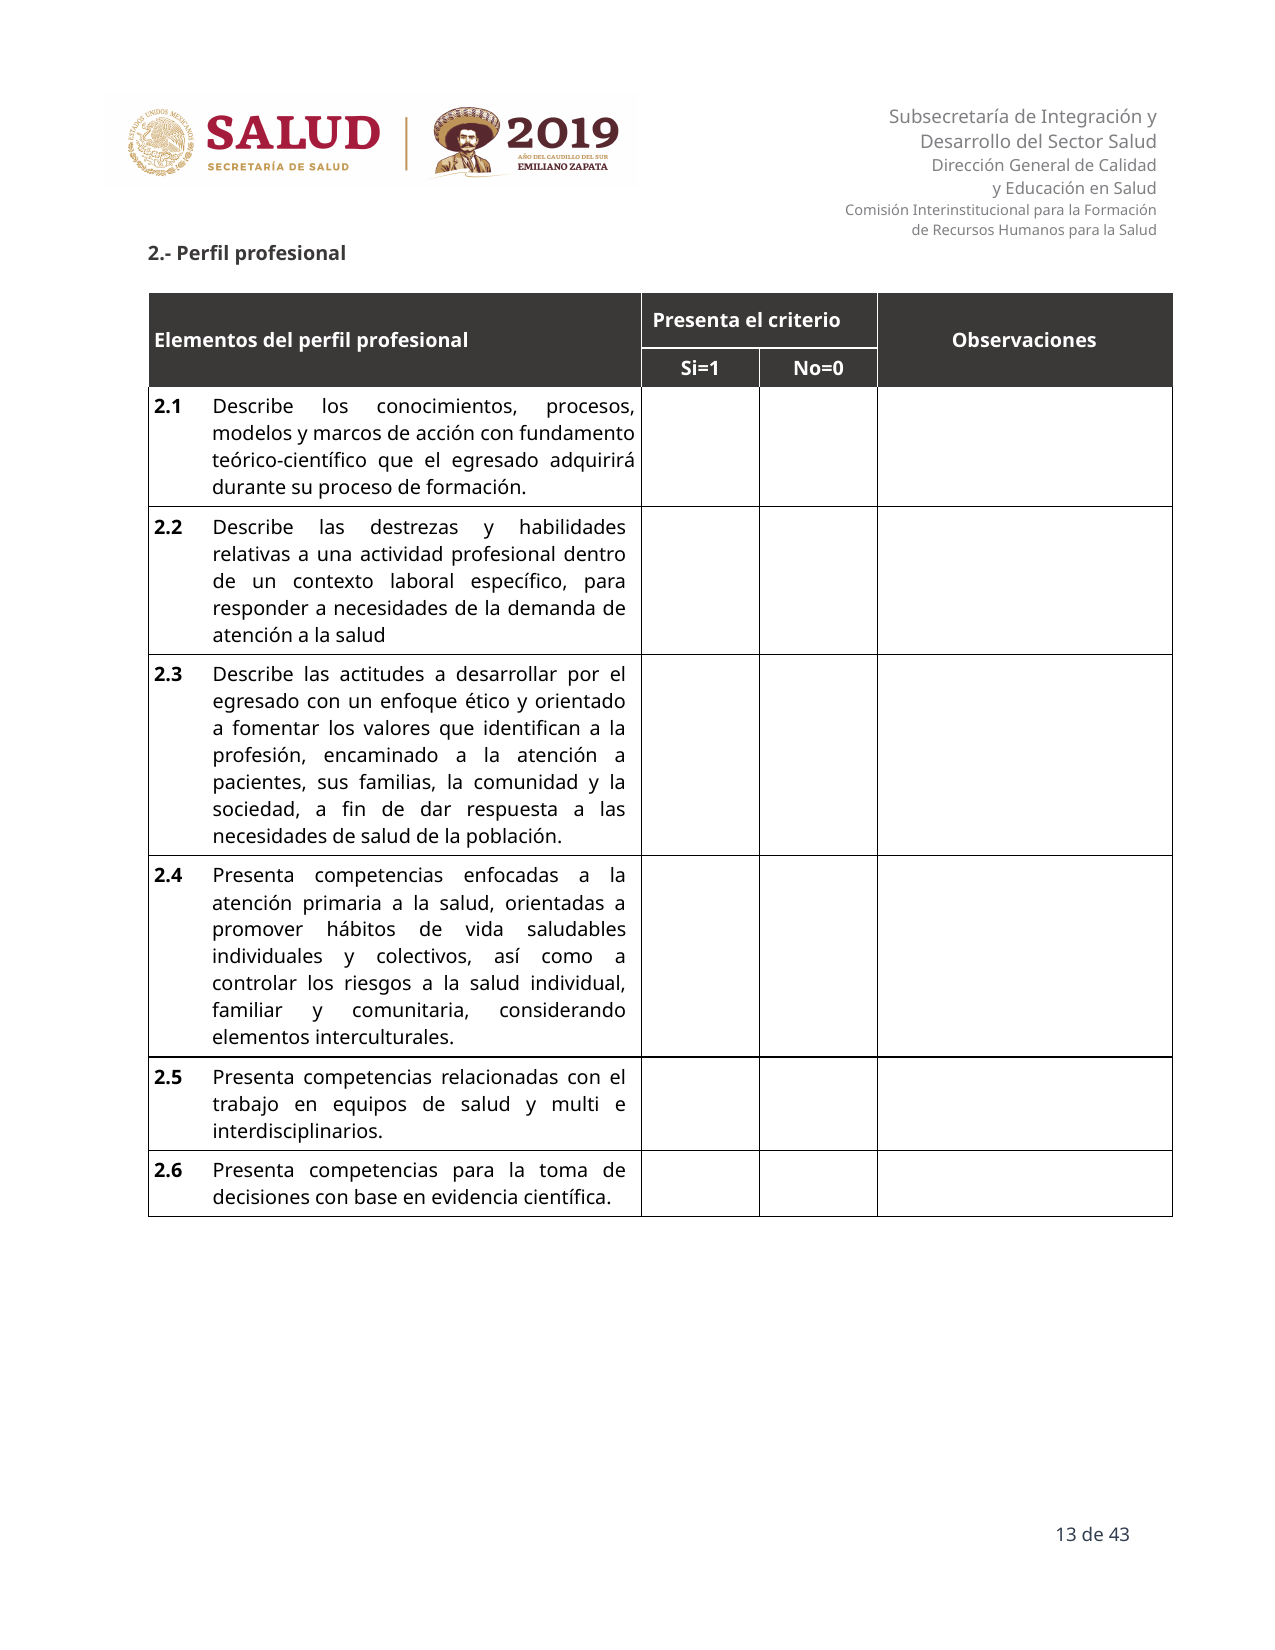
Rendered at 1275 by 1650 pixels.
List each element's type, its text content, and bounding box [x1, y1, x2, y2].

table_cell [760, 387, 877, 506]
table_cell [878, 655, 1172, 855]
table_cell Si=1 [642, 349, 759, 387]
table_cell [642, 856, 759, 1056]
table_header Presenta el criterio [642, 293, 877, 347]
table_cell [642, 387, 759, 506]
table_header Observaciones [878, 293, 1173, 387]
table_cell Describe los conocimientos, procesos, modelos y marcos de acción con fundamento teórico-científico que el egresado adquirirá durante su proceso de formación. [207, 387, 641, 506]
table_cell Presenta competencias relacionadas con el trabajo en equipos de salud y multi e interdisciplinarios. [207, 1058, 641, 1150]
table_cell 2.5 [149, 1058, 207, 1150]
table_cell Describe las actitudes a desarrollar por el egresado con un enfoque ético y orientado a fomentar los valores que identifican a la profesión, encaminado a la atención a pacientes, sus familias, la comunidad y la sociedad, a fin de dar respuesta a las necesidades de salud de la población. [207, 655, 641, 855]
table_cell [760, 655, 877, 855]
table_cell [642, 1151, 759, 1216]
table_cell [642, 507, 759, 654]
table_cell [878, 507, 1172, 654]
table_header Elementos del perfil profesional [149, 293, 641, 387]
table_cell [760, 856, 877, 1056]
table_cell [878, 387, 1172, 506]
table_cell [760, 1151, 877, 1216]
table_cell 2.3 [149, 655, 207, 855]
table_cell [760, 1058, 877, 1150]
table_cell Describe las destrezas y habilidades relativas a una actividad profesional dentro de un contexto laboral específico, para responder a necesidades de la demanda de atención a la salud [207, 507, 641, 654]
table_cell [642, 655, 759, 855]
text 2.- Perfil profesional [148, 239, 1157, 266]
table_cell Presenta competencias enfocadas a la atención primaria a la salud, orientadas a promover hábitos de vida saludables individuales y colectivos, así como a controlar los riesgos a la salud individual, familiar y comunitaria, considerando elementos interculturales. [207, 856, 641, 1056]
table_cell 2.1 [149, 387, 207, 506]
table_cell 2.4 [149, 856, 207, 1056]
table_cell [878, 856, 1172, 1056]
table_cell [760, 507, 877, 654]
table_cell 2.2 [149, 507, 207, 654]
table_cell [642, 1058, 759, 1150]
table_cell 2.6 [149, 1151, 207, 1216]
table_cell [878, 1151, 1172, 1216]
table_cell No=0 [760, 349, 877, 387]
table_cell Presenta competencias para la toma de decisiones con base en evidencia científica. [207, 1151, 641, 1216]
picture [104, 93, 638, 188]
table_cell [878, 1058, 1172, 1150]
